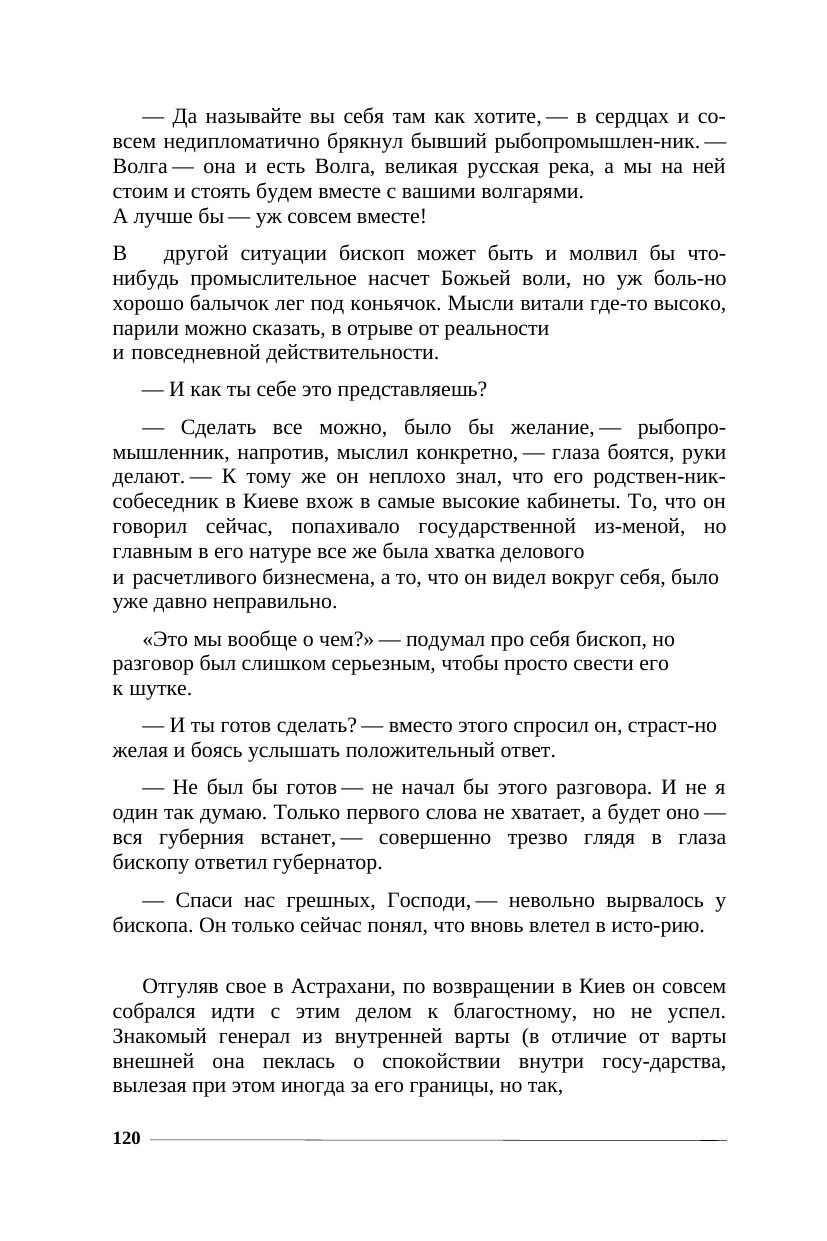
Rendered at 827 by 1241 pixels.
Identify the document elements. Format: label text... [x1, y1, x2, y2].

text Отгуляв свое в Астрахани, по возвращении в Киев он совсем собрался идти с этим делом к благостному, но не успел. Знакомый генерал из внутренней варты (в отличие от варты внешней она пеклась о спокойствии внутри госу-дарства, вылезая при этом иногда за его границы, но так, [112, 974, 727, 1098]
list повседневной действительности. [112, 340, 727, 365]
text — Спаси нас грешных, Господи, — невольно вырвалось у бископа. Он только сейчас понял, что вновь влетел в исто-рию. [112, 887, 727, 937]
text — Сделать все можно, было бы желание, — рыбопро-мышленник, напротив, мыслил конкретно, — глаза боятся, руки делают. — К тому же он неплохо знал, что его родствен-ник-собеседник в Киеве вхож в самые высокие кабинеты. То, что он говорил сейчас, попахивало государственной из-меной, но главным в его натуре все же была хватка делового [112, 414, 727, 563]
text 120 [112, 1127, 727, 1149]
list лучше бы — уж совсем вместе! [112, 203, 727, 228]
list шутке. [112, 675, 727, 701]
list расчетливого бизнесмена, а то, что он видел вокруг себя, было уже давно неправильно. [112, 564, 727, 613]
text «Это мы вообще о чем?» — подумал про себя бископ, но разговор был слишком серьезным, чтобы просто свести его [112, 626, 727, 675]
text — И ты готов сделать? — вместо этого спросил он, страст-но желая и боясь услышать положительный ответ. [112, 713, 727, 762]
list другой ситуации бископ может быть и молвил бы что-нибудь промыслительное насчет Божьей воли, но уж боль-но хорошо балычок лег под коньячок. Мысли витали где-то высоко, парили можно сказать, в отрыве от реальности [112, 241, 727, 340]
text — Да называйте вы себя там как хотите, — в сердцах и со-всем недипломатично брякнул бывший рыбопромышлен-ник. — Волга — она и есть Волга, великая русская река, а мы на ней стоим и стоять будем вместе с вашими волгарями. [112, 104, 727, 203]
text — Не был бы готов — не начал бы этого разговора. И не я один так думаю. Только первого слова не хватает, а будет оно — вся губерния встанет, — совершенно трезво глядя в глаза бископу ответил губернатор. [112, 775, 727, 874]
text — И как ты себе это представляешь? [142, 376, 727, 402]
